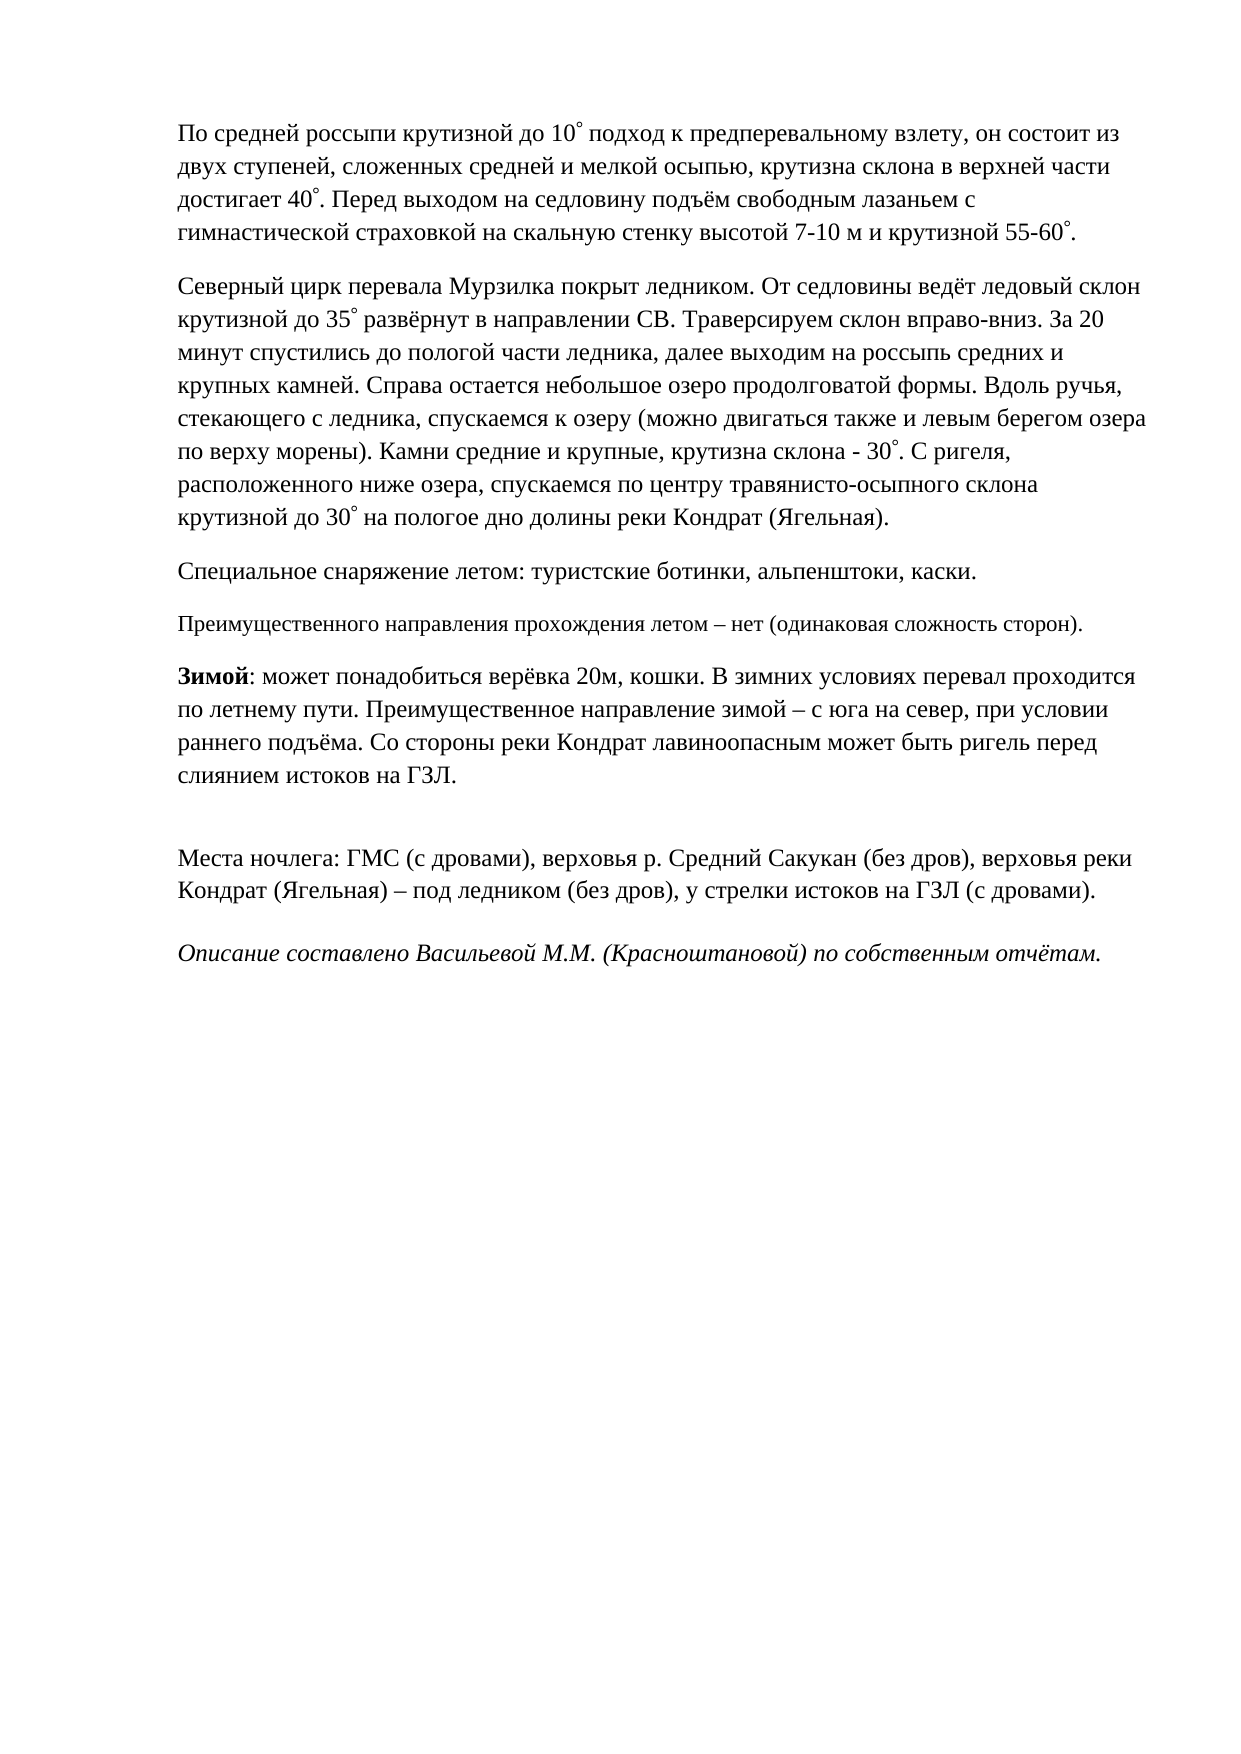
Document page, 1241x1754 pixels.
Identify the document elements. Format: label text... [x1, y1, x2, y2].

text Зимой: может понадобиться верёвка 20м, кошки. В зимних условиях перевал проходится по летнему пути. Преимущественное направление зимой – с юга на север, при условии раннего подъёма. Со стороны реки Кондрат лавиноопасным может быть ригель перед слиянием истоков на ГЗЛ. [177, 661, 1152, 789]
text Места ночлега: ГМС (с дровами), верховья р. Средний Сакукан (без дров), верховья реки Кондрат (Ягельная) – под ледником (без дров), у стрелки истоков на ГЗЛ (с дровами). [177, 843, 1152, 904]
text Преимущественного направления прохождения летом – нет (одинаковая сложность сторон). [177, 610, 1152, 636]
text Специальное снаряжение летом: туристские ботинки, альпенштоки, каски. [177, 556, 1152, 585]
text Северный цирк перевала Мурзилка покрыт ледником. От седловины ведёт ледовый склон крутизной до 35 развёрнут в направлении СВ. Траверсируем склон вправо-вниз. За 20 минут спустились до пологой части ледника, далее выходим на россыпь средних и крупных камней. Справа остается небольшое озеро продолговатой формы. Вдоль ручья, стекающего с ледника, спускаемся к озеру (можно двигаться также и левым берегом озера по верху морены). Камни средние и крупные, крутизна склона - 30. С ригеля, расположенного ниже озера, спускаемся по центру травянисто-осыпного склона крутизной до 30 на пологое дно долины реки Кондрат (Ягельная). [177, 271, 1152, 531]
text По средней россыпи крутизной до 10 подход к предперевальному взлету, он состоит из двух ступеней, сложенных средней и мелкой осыпью, крутизна склона в верхней части достигает 40. Перед выходом на седловину подъём свободным лазаньем с гимнастической страховкой на скальную стенку высотой 7-10 м и крутизной 55-60. [177, 118, 1152, 246]
text Описание составлено Васильевой М.М. (Красноштановой) по собственным отчётам. [177, 938, 1152, 967]
